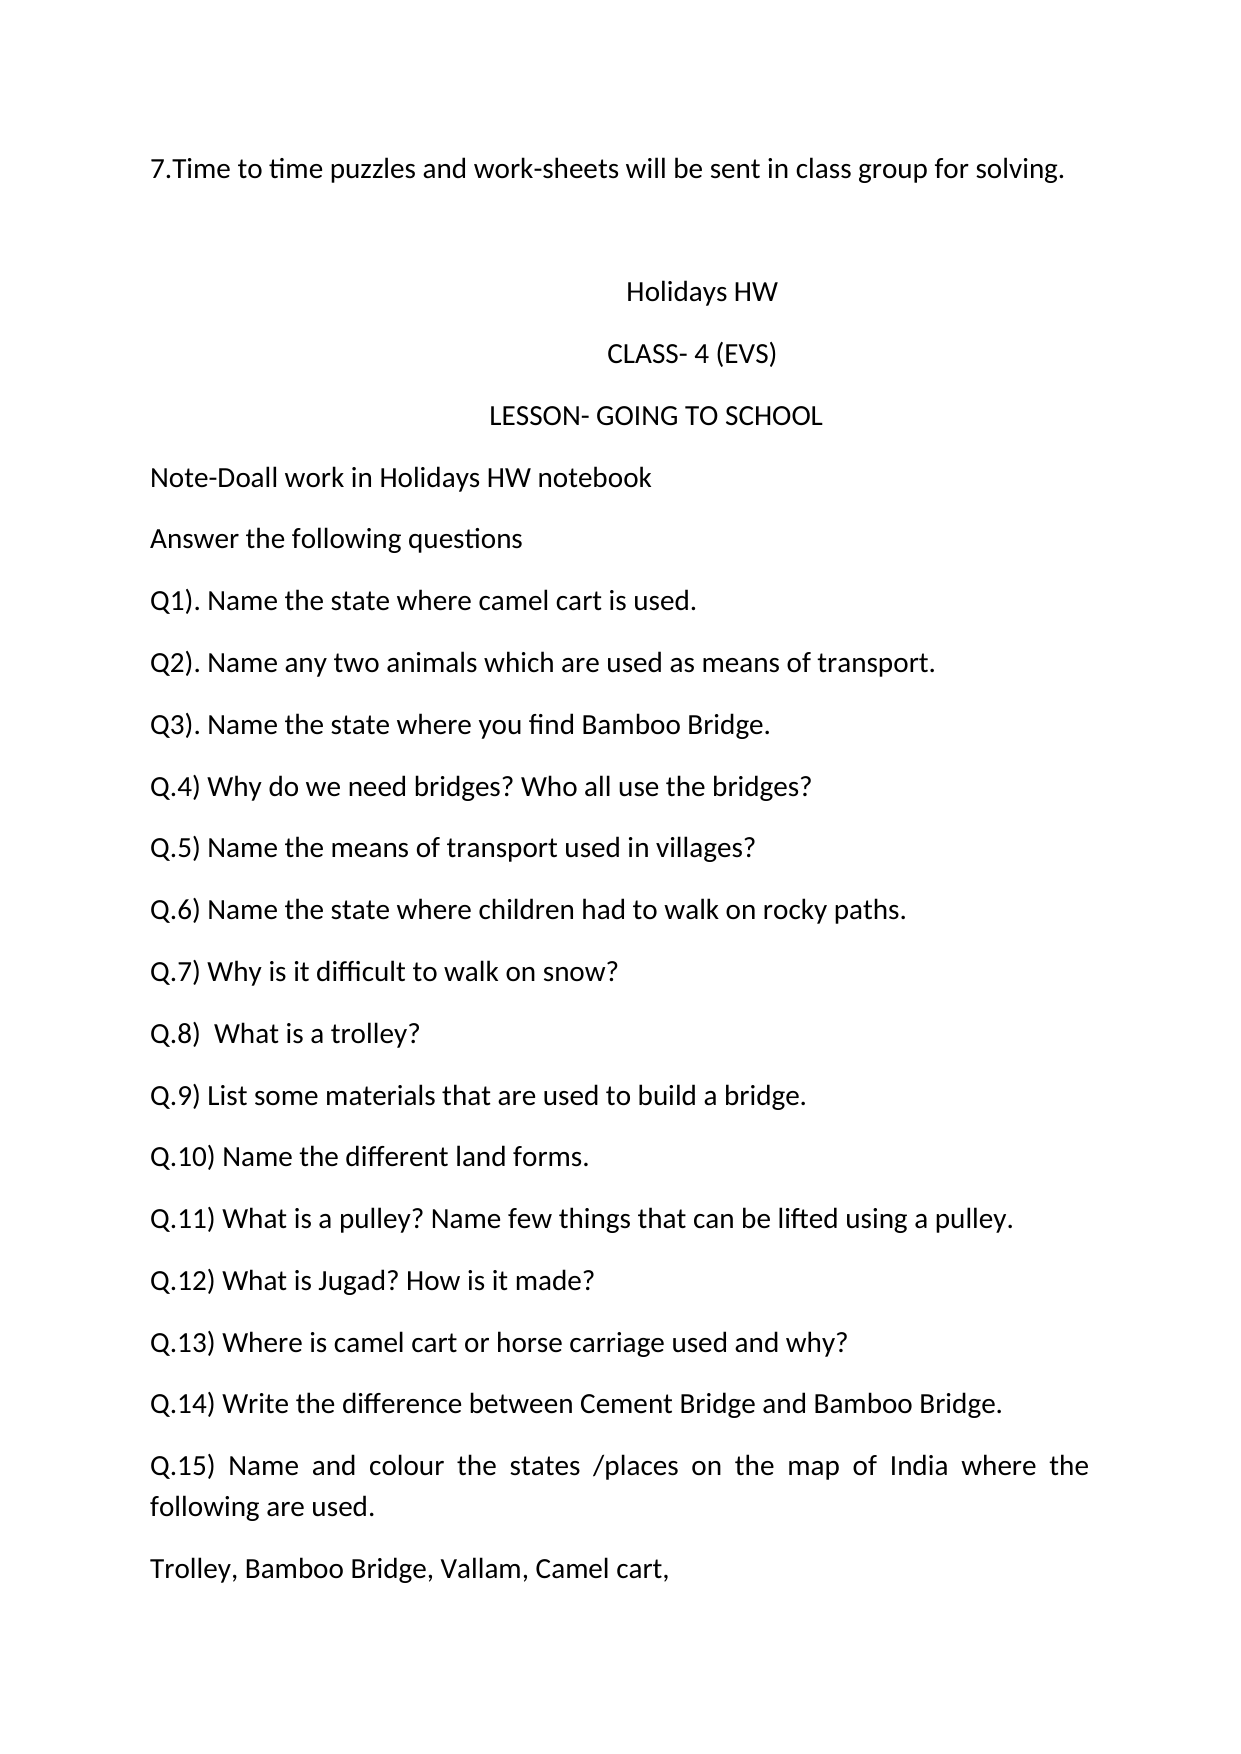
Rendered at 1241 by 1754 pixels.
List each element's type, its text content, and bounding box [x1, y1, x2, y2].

text Q.6) Name the state where children had to walk on rocky paths. [150, 891, 1090, 927]
text Q.9) List some materials that are used to build a bridge. [150, 1077, 1090, 1112]
text 7.Time to time puzzles and work-sheets will be sent in class group for solving. [150, 150, 1090, 186]
text Q.11) What is a pulley? Name few things that can be lifted using a pulley. [150, 1200, 1090, 1236]
text Q.5) Name the means of transport used in villages? [150, 829, 1090, 865]
text Answer the following questions [150, 521, 1090, 556]
text Q.8) What is a trolley? [150, 1015, 1090, 1050]
text Q.10) Name the different land forms. [150, 1138, 1090, 1174]
text Trolley, Bamboo Bridge, Vallam, Camel cart, [150, 1550, 1090, 1586]
text Note-Doall work in Holidays HW notebook [150, 459, 1090, 494]
text Q.13) Where is camel cart or horse carriage used and why? [150, 1324, 1090, 1359]
text LESSON- GOING TO SCHOOL [150, 397, 1090, 433]
text Q3). Name the state where you find Bamboo Bridge. [150, 706, 1090, 742]
text Q.14) Write the difference between Cement Bridge and Bamboo Bridge. [150, 1385, 1090, 1421]
text Q.12) What is Jugad? How is it made? [150, 1262, 1090, 1297]
text CLASS- 4 (EVS) [150, 335, 1090, 371]
text Q1). Name the state where camel cart is used. [150, 582, 1090, 618]
text Q.4) Why do we need bridges? Who all use the bridges? [150, 768, 1090, 803]
text Holidays HW [150, 273, 1090, 309]
text Q.7) Why is it difficult to walk on snow? [150, 953, 1090, 989]
text Q2). Name any two animals which are used as means of transport. [150, 644, 1090, 680]
text Q.15) Name and colour the states /places on the map of India where the following are used. [150, 1447, 1090, 1524]
